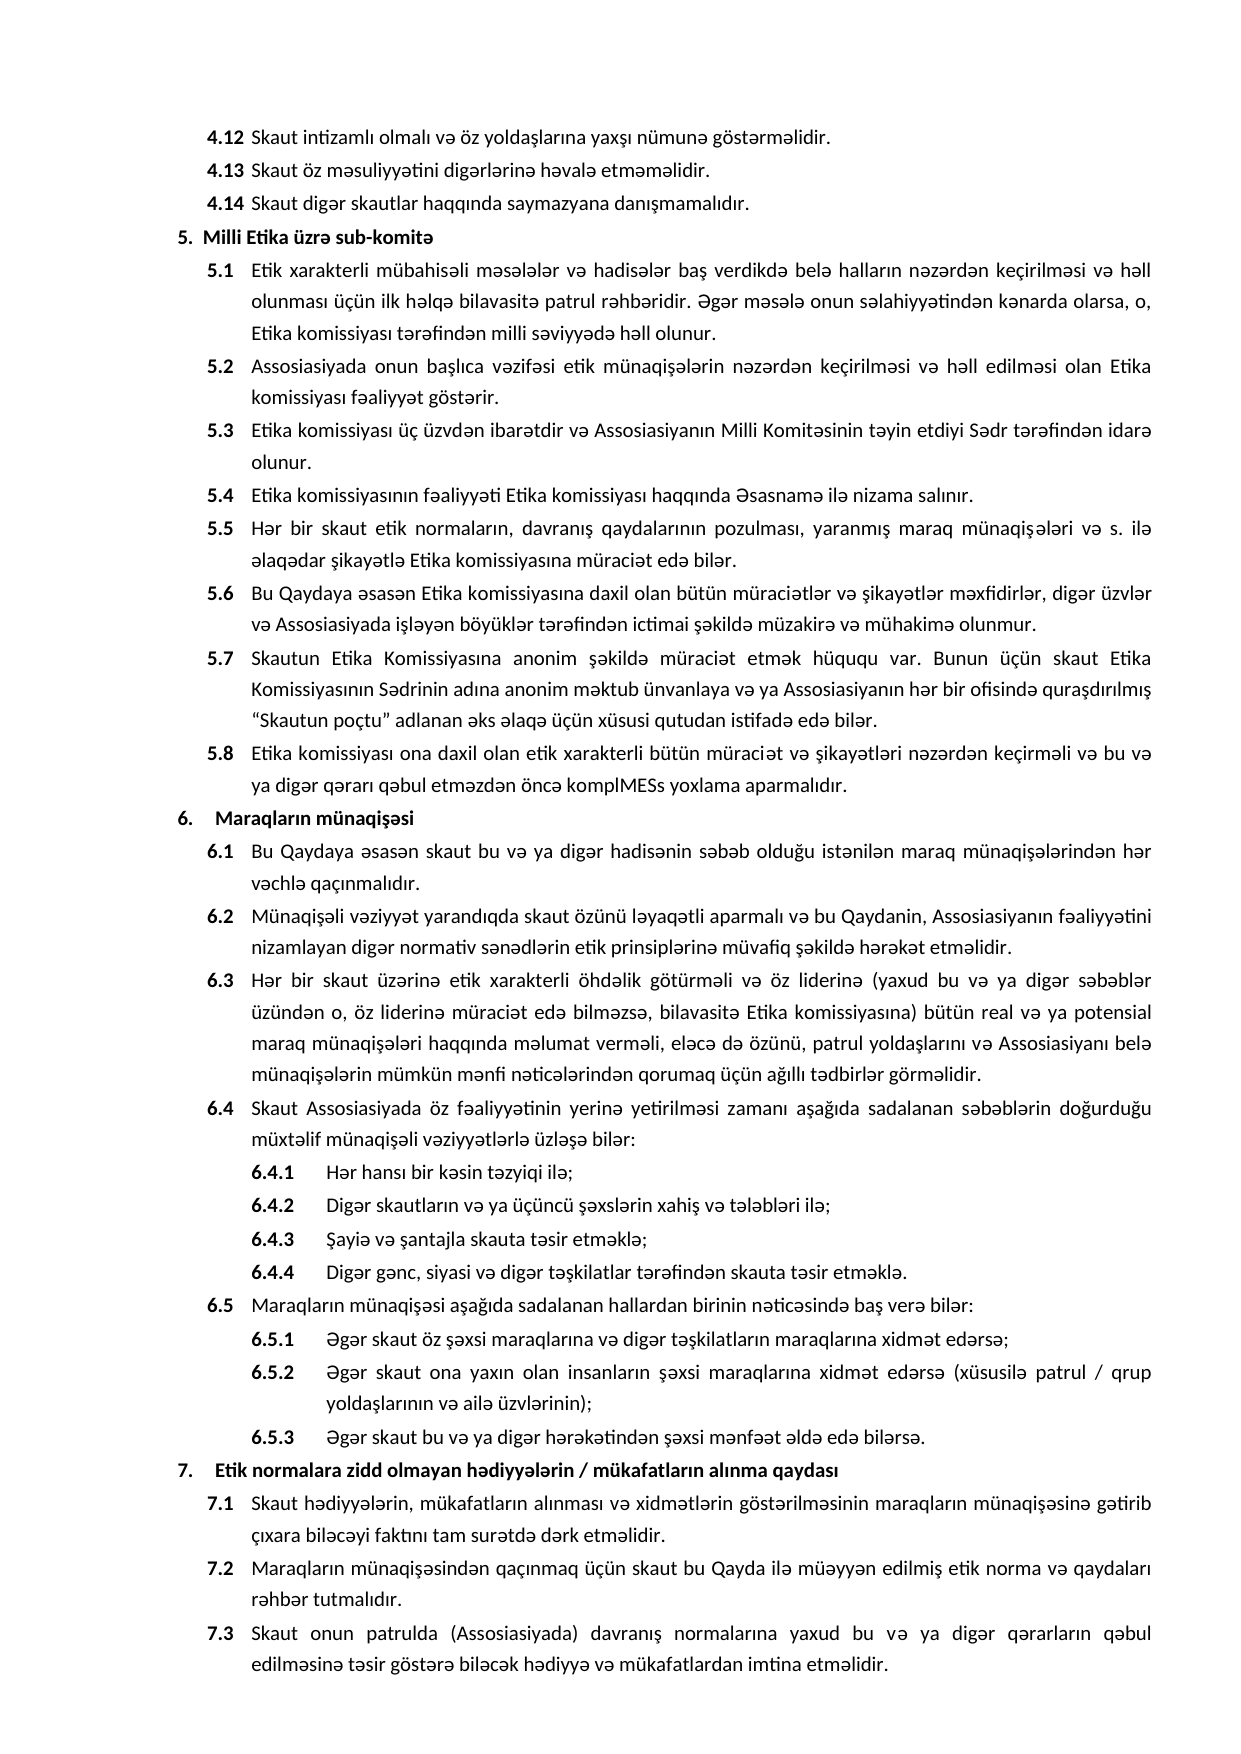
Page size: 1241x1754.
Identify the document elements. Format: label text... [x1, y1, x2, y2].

text 5.4 Etika komissiyasının fəaliyyəti Etika komissiyası haqqında Əsasnamə ilə nizama salınır. [207, 476, 1152, 508]
text 4.13 Skaut öz məsuliyyətini digərlərinə həvalə etməməlidir. [207, 151, 1152, 183]
text 6.1 Bu Qaydaya əsasən skaut bu və ya digər hadisənin səbəb olduğu istənilən maraq münaqişələrindən hər vəchlə qaçınmalıdır. [207, 833, 1152, 895]
text 4.14 Skaut digər skautlar haqqında saymazyana danışmamalıdır. [207, 185, 1152, 216]
text 5.5 Hər bir skaut etik normaların, davranış qaydalarının pozulması, yaranmış maraq münaqişələri və s. ilə əlaqədar şikayətlə Etika komissiyasına müraciət edə bilər. [207, 510, 1152, 572]
text 7.2 Maraqların münaqişəsindən qaçınmaq üçün skaut bu Qayda ilə müəyyən edilmiş etik norma və qaydaları rəhbər tutmalıdır. [207, 1549, 1152, 1612]
text 5.3 Etika komissiyası üç üzvdən ibarətdir və Assosiasiyanın Milli Komitəsinin təyin etdiyi Sədr tərəfindən idarə olunur. [207, 412, 1152, 474]
text 6.4.2 Digər skautların və ya üçüncü şəxslərin xahiş və tələbləri ilə; [251, 1187, 1152, 1218]
text 5. Milli Etika üzrə sub-komitə [177, 218, 1152, 249]
text 6.5 Maraqların münaqişəsi aşağıda sadalanan hallardan birinin nəticəsində baş verə bilər: [207, 1287, 1152, 1318]
text 5.6 Bu Qaydaya əsasən Etika komissiyasına daxil olan bütün müraciətlər və şikayətlər məxfidirlər, digər üzvlər və Assosiasiyada işləyən böyüklər tərəfindən ictimai şəkildə müzakirə və mühakimə olunmur. [207, 574, 1152, 637]
text 6.4.3 Şayiə və şantajla skauta təsir etməklə; [251, 1220, 1152, 1251]
text 6.3 Hər bir skaut üzərinə etik xarakterli öhdəlik götürməli və öz liderinə (yaxud bu və ya digər səbəblər üzündən o, öz liderinə müraciət edə bilməzsə, bilavasitə Etika komissiyasına) bütün real və ya potensial maraq münaqişələri haqqında məlumat verməli, eləcə də özünü, patrul yoldaşlarını və Assosiasiyanı belə münaqişələrin mümkün mənfi nəticələrindən qorumaq üçün ağıllı tədbirlər görməlidir. [207, 962, 1152, 1087]
text 7.1 Skaut hədiyyələrin, mükafatların alınması və xidmətlərin göstərilməsinin maraqların münaqişəsinə gətirib çıxara biləcəyi faktını tam surətdə dərk etməlidir. [207, 1485, 1152, 1547]
text 6.4 Skaut Assosiasiyada öz fəaliyyətinin yerinə yetirilməsi zamanı aşağıda sadalanan səbəblərin doğurduğu müxtəlif münaqişəli vəziyyətlərlə üzləşə bilər: [207, 1089, 1152, 1151]
text 7.3 Skaut onun patrulda (Assosiasiyada) davranış normalarına yaxud bu və ya digər qərarların qəbul edilməsinə təsir göstərə biləcək hədiyyə və mükafatlardan imtina etməlidir. [207, 1614, 1152, 1676]
text 4.12 Skaut intizamlı olmalı və öz yoldaşlarına yaxşı nümunə göstərməlidir. [207, 118, 1152, 149]
text 6.4.4 Digər gənc, siyasi və digər təşkilatlar tərəfindən skauta təsir etməklə. [251, 1253, 1152, 1285]
text 5.8 Etika komissiyası ona daxil olan etik xarakterli bütün müraciət və şikayətləri nəzərdən keçirməli və bu və ya digər qərarı qəbul etməzdən öncə komplMESs yoxlama aparmalıdır. [207, 735, 1152, 797]
text 5.1 Etik xarakterli mübahisəli məsələlər və hadisələr baş verdikdə belə halların nəzərdən keçirilməsi və həll olunması üçün ilk həlqə bilavasitə patrul rəhbəridir. Əgər məsələ onun səlahiyyətindən kənarda olarsa, o, Etika komissiyası tərəfindən milli səviyyədə həll olunur. [207, 251, 1152, 345]
text 7. Etik normalara zidd olmayan hədiyyələrin / mükafatların alınma qaydası [177, 1451, 1152, 1483]
text 6.5.3 Əgər skaut bu və ya digər hərəkətindən şəxsi mənfəət əldə edə bilərsə. [251, 1418, 1152, 1449]
text 6.2 Münaqişəli vəziyyət yarandıqda skaut özünü ləyaqətli aparmalı və bu Qaydanin, Assosiasiyanın fəaliyyətini nizamlayan digər normativ sənədlərin etik prinsiplərinə müvafiq şəkildə hərəkət etməlidir. [207, 897, 1152, 960]
text 5.7 Skautun Etika Komissiyasına anonim şəkildə müraciət etmək hüququ var. Bunun üçün skaut Etika Komissiyasının Sədrinin adına anonim məktub ünvanlaya və ya Assosiasiyanın hər bir ofisində quraşdırılmış “Skautun poçtu” adlanan əks əlaqə üçün xüsusi qutudan istifadə edə bilər. [207, 639, 1152, 733]
text 6.5.2 Əgər skaut ona yaxın olan insanların şəxsi maraqlarına xidmət edərsə (xüsusilə patrul / qrup yoldaşlarının və ailə üzvlərinin); [251, 1353, 1152, 1416]
text 6.5.1 Əgər skaut öz şəxsi maraqlarına və digər təşkilatların maraqlarına xidmət edərsə; [251, 1320, 1152, 1351]
text 6.4.1 Hər hansı bir kəsin təzyiqi ilə; [251, 1153, 1152, 1185]
text 6. Maraqların münaqişəsi [177, 799, 1152, 831]
text 5.2 Assosiasiyada onun başlıca vəzifəsi etik münaqişələrin nəzərdən keçirilməsi və həll edilməsi olan Etika komissiyası fəaliyyət göstərir. [207, 347, 1152, 410]
